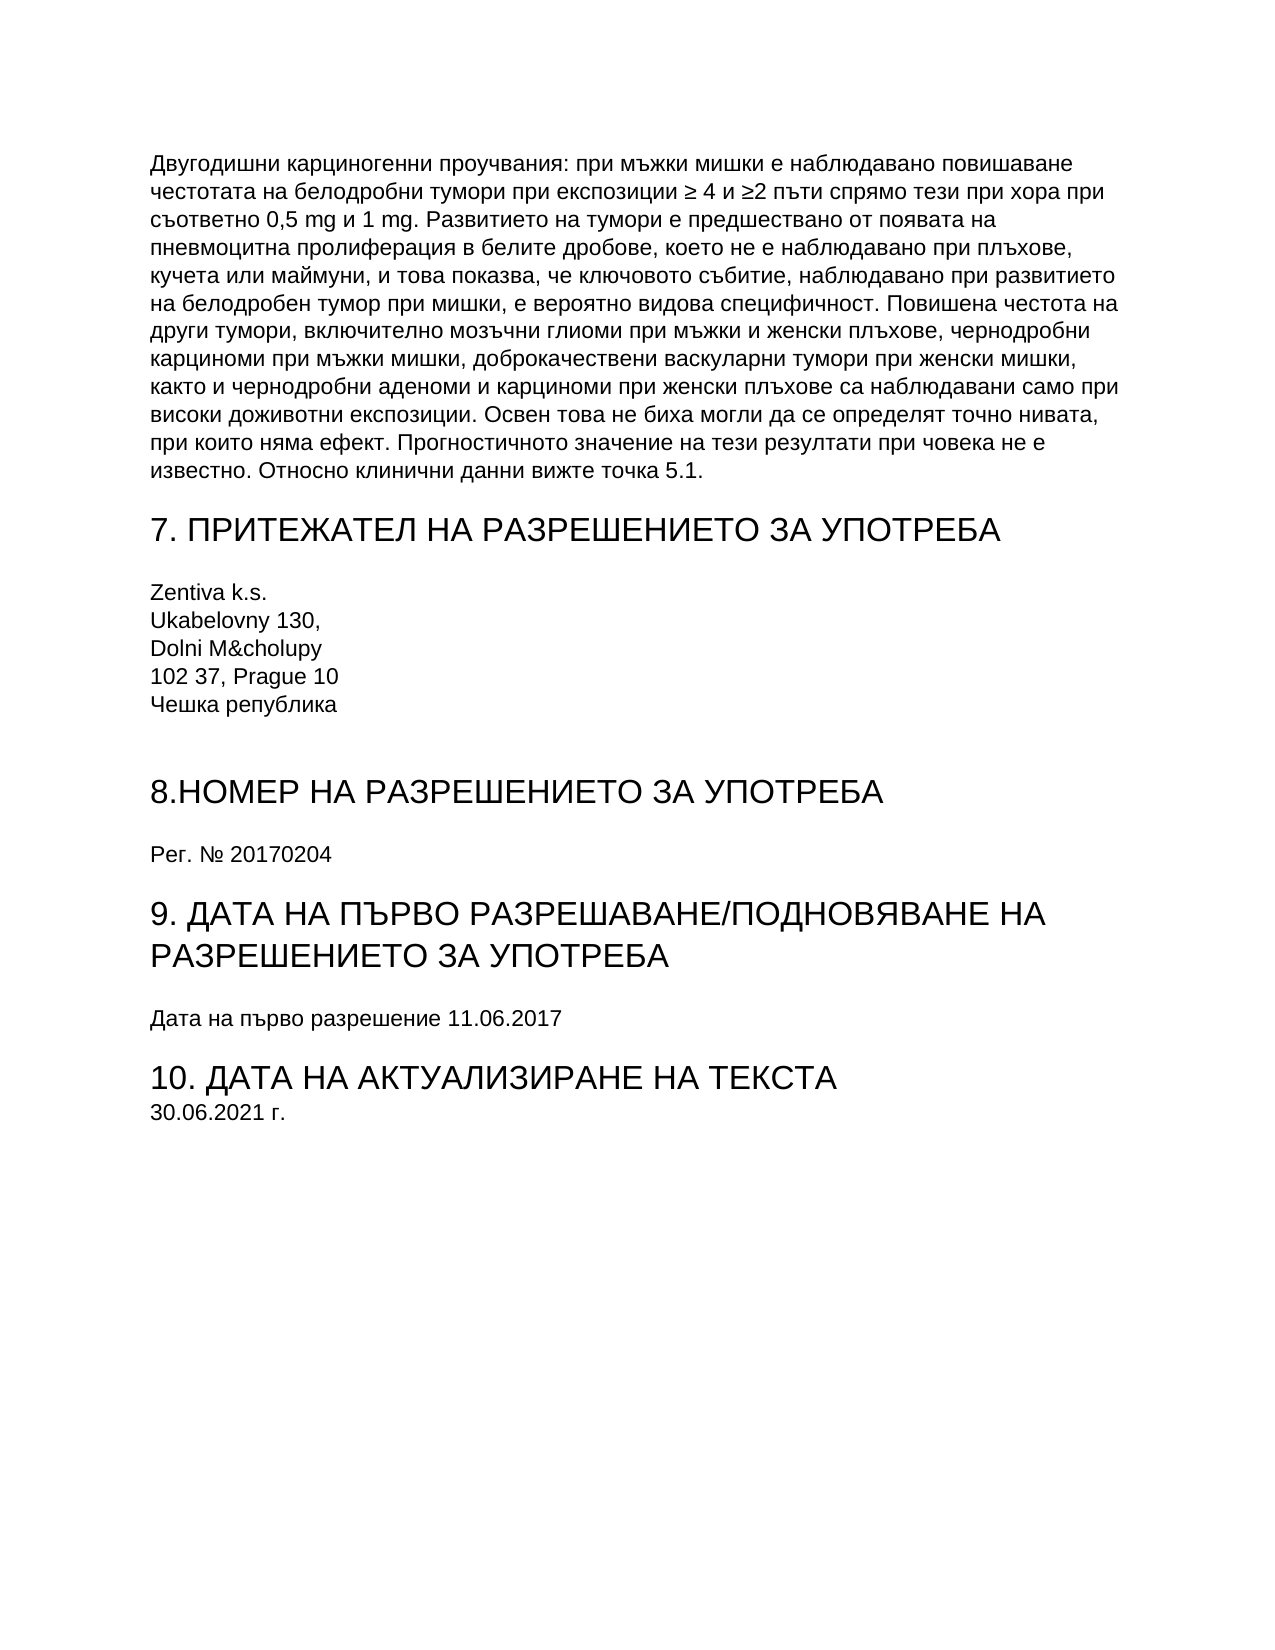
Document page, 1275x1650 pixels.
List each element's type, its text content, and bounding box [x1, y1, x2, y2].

text Дата на първо разрешение 11.06.2017 [150, 1005, 1125, 1031]
text Чешка република [150, 691, 1125, 717]
text Zentiva k.s. [150, 579, 1125, 606]
subtitle 9. ДАТА НА ПЪРВО РАЗРЕШАВАНЕ/ПОДНОВЯВАНЕ НА РАЗРЕШЕНИЕТО ЗА УПОТРЕБА [150, 894, 1125, 974]
subtitle 7. ПРИТЕЖАТЕЛ НА РАЗРЕШЕНИЕТО ЗА УПОТРЕБА [150, 510, 1125, 548]
text Peг. № 20170204 [150, 841, 1125, 868]
text 30.06.2021 г. [150, 1099, 1125, 1126]
text Двугодишни карциногенни проучвания: при мъжки мишки е наблюдавано повишаване честотата на белодробни тумори при експозиции ≥ 4 и ≥2 пъти спрямо тези при хора при съответно 0,5 mg и 1 mg. Развитието на тумори е предшествано от появата на пневмоцитна пролиферация в белите дробове, което не е наблюдавано при плъхове, кучета или маймуни, и това показва, че ключовото събитие, наблюдавано при развитието на белодробен тумор при мишки, е вероятно видова специфичност. Повишена честота на други тумори, включително мозъчни глиоми при мъжки и женски плъхове, чернодробни карциноми при мъжки мишки, доброкачествени васкуларни тумори при женски мишки, както и чернодробни аденоми и карциноми при женски плъхове са наблюдавани само при високи доживотни експозиции. Освен това не биха могли да се определят точно нивата, при които няма ефект. Прогностичното значение на тези резултати при човека не е известно. Относно клинични данни вижте точка 5.1. [150, 150, 1125, 483]
text Dolni M&cholupy [150, 635, 1125, 662]
text 102 37, Prague 10 [150, 663, 1125, 689]
subtitle 8.НОМЕР НА РАЗРЕШЕНИЕТО ЗА УПОТРЕБА [150, 772, 1125, 810]
subtitle 10. ДАТА НА АКТУАЛИЗИРАНЕ НА ТЕКСТА [150, 1058, 1125, 1096]
text Ukabelovny 130, [150, 607, 1125, 634]
